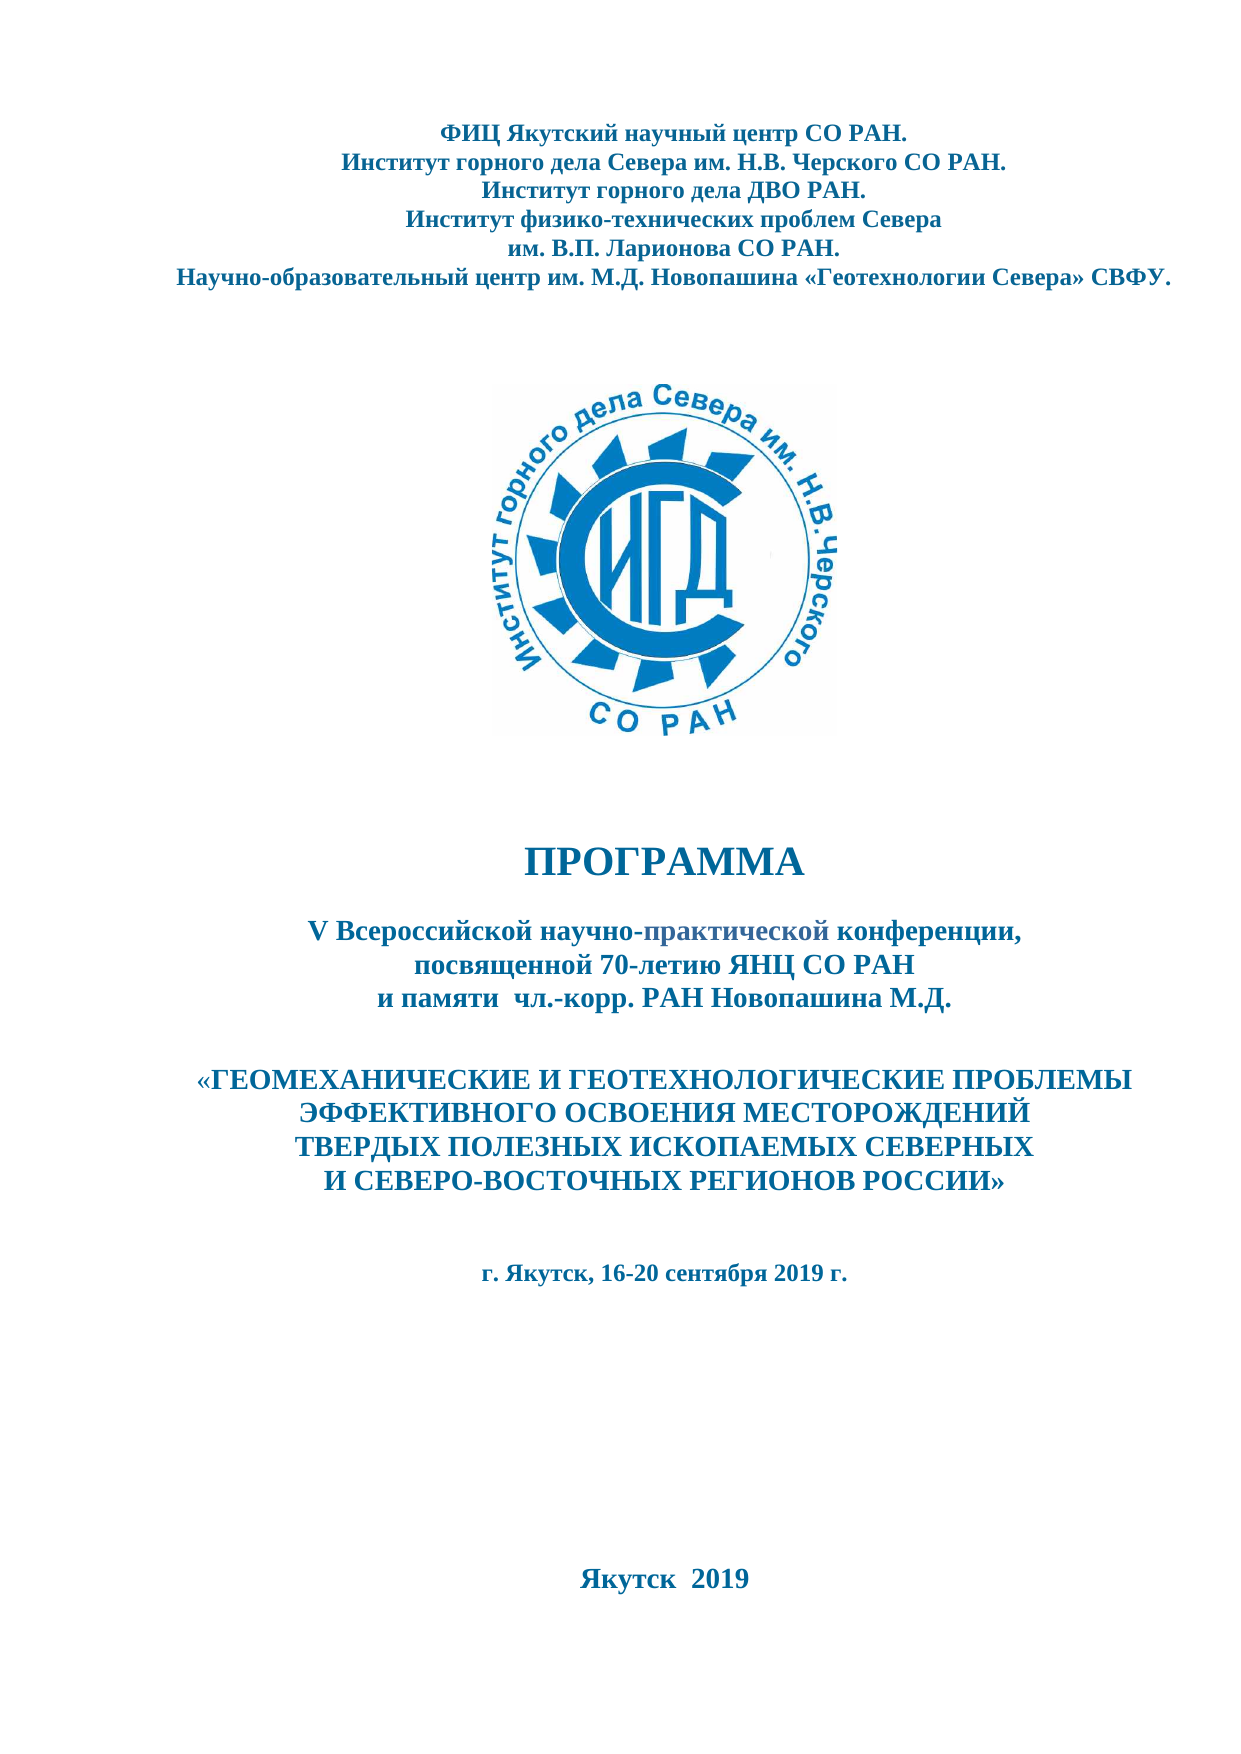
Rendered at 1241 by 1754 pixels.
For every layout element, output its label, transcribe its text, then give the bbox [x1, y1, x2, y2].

text твердых полезных ископаемых северных [148, 1129, 1181, 1163]
text и северо-восточных регионов России» [148, 1163, 1181, 1196]
text V Всероссийской научно-практической конференции, [148, 913, 1181, 947]
picture [491, 384, 838, 736]
text «Геомеханические и геотехнологические проблемы Эффективного освоения месторождений [148, 1062, 1181, 1129]
text Научно-образовательный центр им. М.Д. Новопашина «Геотехнологии Севера» СВФУ. [148, 262, 1181, 291]
text ФИЦ Якутский научный центр СО РАН. [148, 118, 1181, 147]
subtitle ПРОГРАММА [148, 837, 1181, 884]
text г. Якутск, 16-20 сентября 2019 г. [148, 1258, 1181, 1287]
text Якутск 2019 [148, 1561, 1181, 1595]
text посвященной 70-летию ЯНЦ СО РАН [148, 947, 1181, 980]
text Институт горного дела ДВО РАН. [148, 176, 1181, 204]
text и памяти чл.-корр. РАН Новопашина М.Д. [148, 980, 1181, 1014]
text Институт физико-технических проблем Севера [148, 204, 1181, 233]
text им. В.П. Ларионова СО РАН. [148, 233, 1181, 262]
text Институт горного дела Севера им. Н.В. Черского СО РАН. [148, 147, 1181, 176]
